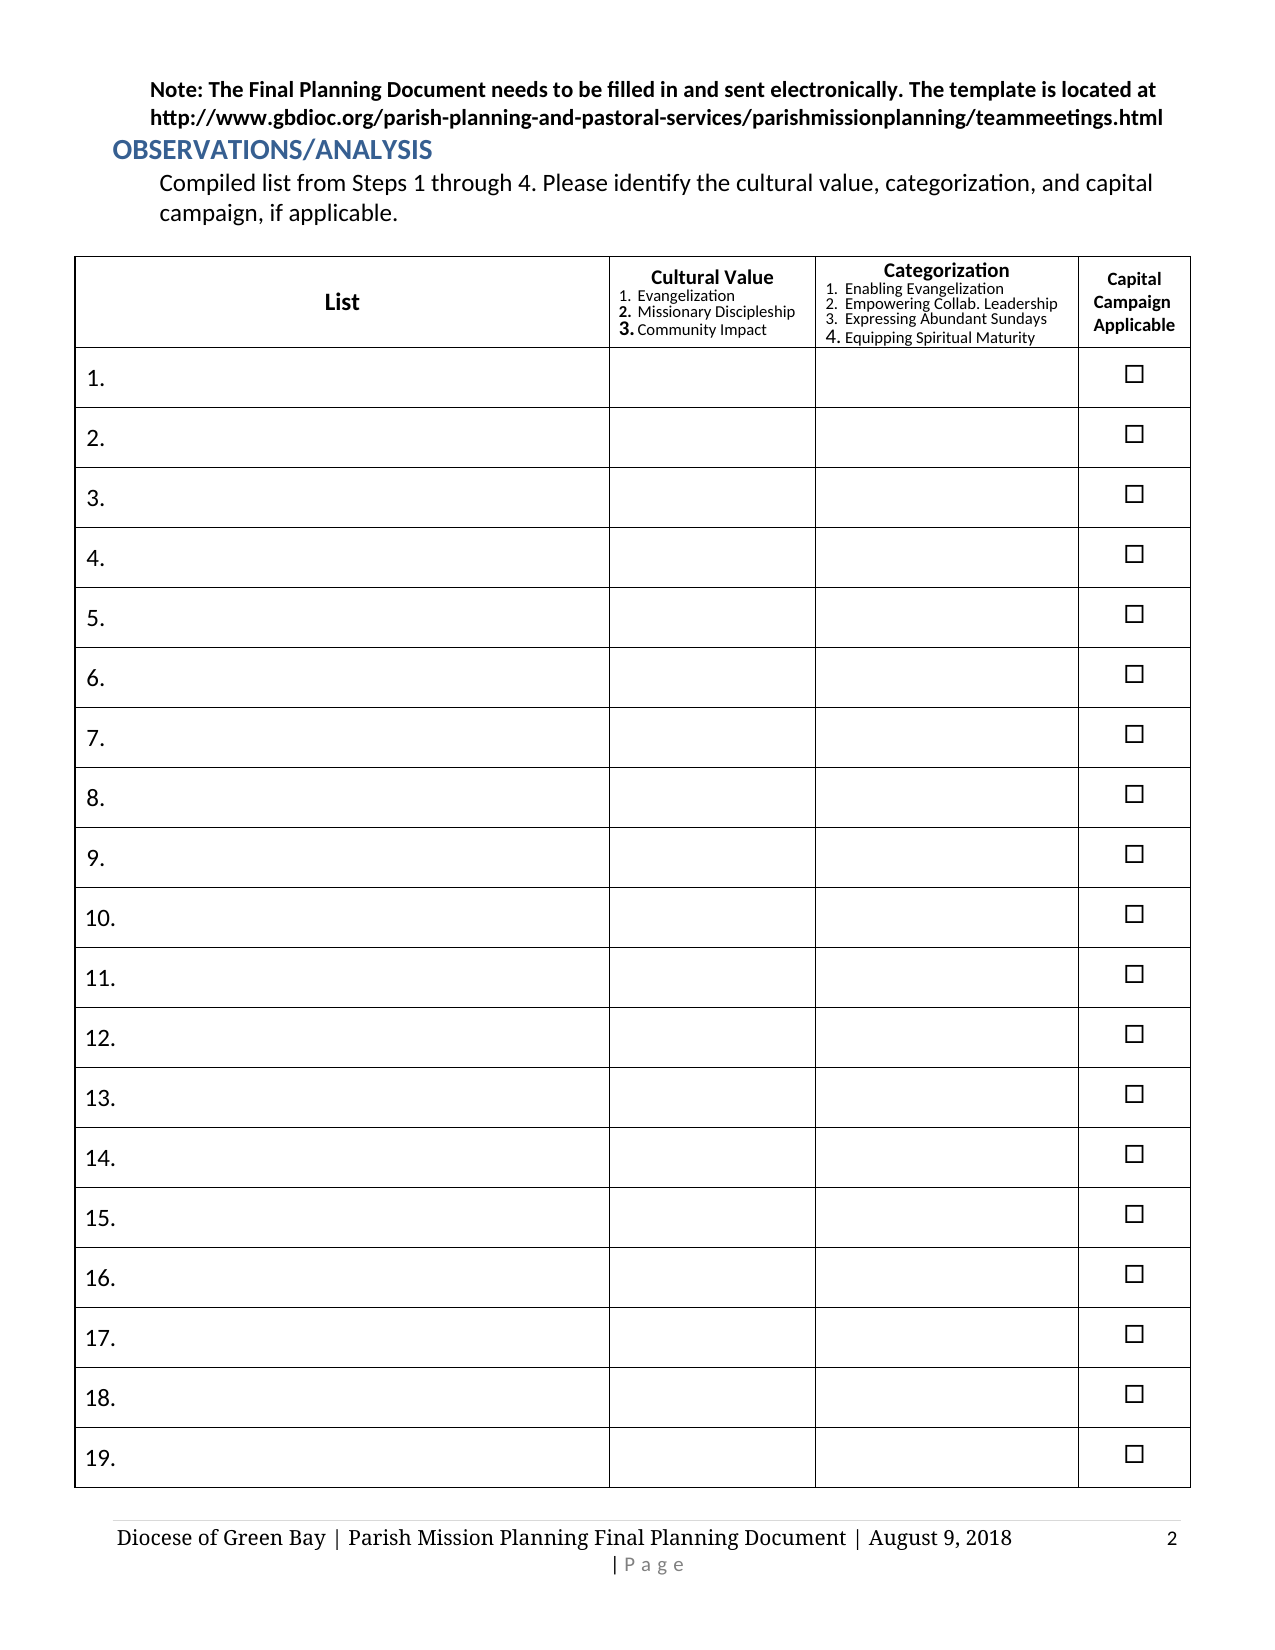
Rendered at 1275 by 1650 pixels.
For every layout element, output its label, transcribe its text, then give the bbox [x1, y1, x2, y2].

table_cell [1079, 408, 1190, 467]
table_cell [816, 1368, 1078, 1427]
table_cell [1079, 1128, 1190, 1187]
table_cell [610, 1188, 815, 1247]
table_cell [76, 768, 609, 827]
table_cell [610, 828, 815, 887]
table_cell [1079, 828, 1190, 887]
table_cell [610, 888, 815, 947]
table_cell [816, 1008, 1078, 1067]
table_cell [76, 948, 609, 1007]
table_cell [1079, 1428, 1190, 1487]
table_cell [610, 528, 815, 587]
table_cell [76, 528, 609, 587]
list Compiled list from Steps 1 through 4. Please identify the cultural value, categorization, and capital campaign, if applicable. [159, 167, 1181, 228]
table_cell [816, 1128, 1078, 1187]
table_cell [1079, 348, 1190, 407]
table_cell [816, 408, 1078, 467]
table_cell [1079, 1188, 1190, 1247]
table_cell [1079, 528, 1190, 587]
table_cell [76, 1248, 609, 1307]
table_cell [610, 1428, 815, 1487]
table_cell [816, 948, 1078, 1007]
table_cell [76, 1308, 609, 1367]
table_cell [76, 348, 609, 407]
table_cell [610, 1248, 815, 1307]
table_cell [76, 1188, 609, 1247]
table_cell [610, 768, 815, 827]
table_header Capital Campaign Applicable [1079, 257, 1190, 347]
table_cell [1079, 1308, 1190, 1367]
table_cell [1079, 708, 1190, 767]
table_cell [816, 828, 1078, 887]
table_cell [610, 1128, 815, 1187]
table_cell [610, 648, 815, 707]
table_cell [816, 468, 1078, 527]
table_cell [76, 708, 609, 767]
table_header Cultural Value Evangelization Missionary Discipleship Community Impact [610, 257, 815, 347]
table_cell [1079, 948, 1190, 1007]
table_cell [76, 1368, 609, 1427]
table_cell [610, 1068, 815, 1127]
text OBSERVATIONS/ANALYSIS [112, 131, 1181, 167]
table_cell [1079, 648, 1190, 707]
table_cell [610, 1308, 815, 1367]
table_cell [816, 708, 1078, 767]
table_cell [76, 888, 609, 947]
table_cell [76, 408, 609, 467]
table_cell [76, 1008, 609, 1067]
table_cell [816, 348, 1078, 407]
table_cell [1079, 1368, 1190, 1427]
table_cell [816, 768, 1078, 827]
table_header Categorization Enabling Evangelization Empowering Collab. Leadership Expressing Abundant Sundays Equipping Spiritual Maturity [816, 257, 1078, 347]
table_cell [816, 1428, 1078, 1487]
table_cell [816, 1308, 1078, 1367]
table_cell [610, 708, 815, 767]
table_cell [610, 348, 815, 407]
table_cell [76, 468, 609, 527]
table_cell [76, 1128, 609, 1187]
table_header List [76, 257, 609, 347]
table_cell [816, 1248, 1078, 1307]
table_cell [816, 888, 1078, 947]
table_cell [610, 468, 815, 527]
table_cell [610, 408, 815, 467]
table_cell [1079, 588, 1190, 647]
text Note: The Final Planning Document needs to be filled in and sent electronically. The template is located at http://www.gbdioc.org/parish-planning-and-pastoral-services/parishmissionplanning/teammeetings.html [150, 75, 1181, 131]
table_cell [816, 588, 1078, 647]
table_cell [610, 1368, 815, 1427]
table_cell [610, 588, 815, 647]
table_cell [76, 1428, 609, 1487]
table_cell [816, 1068, 1078, 1127]
table_cell [1079, 888, 1190, 947]
table_cell [816, 528, 1078, 587]
table_cell [1079, 468, 1190, 527]
table_cell [610, 1008, 815, 1067]
table_cell [1079, 1248, 1190, 1307]
table_cell [1079, 1068, 1190, 1127]
table_cell [76, 588, 609, 647]
table_cell [1079, 768, 1190, 827]
table_cell [1079, 1008, 1190, 1067]
table_cell [76, 828, 609, 887]
table_cell [610, 948, 815, 1007]
table_cell [816, 648, 1078, 707]
table_cell [816, 1188, 1078, 1247]
table_cell [76, 1068, 609, 1127]
table_cell [76, 648, 609, 707]
